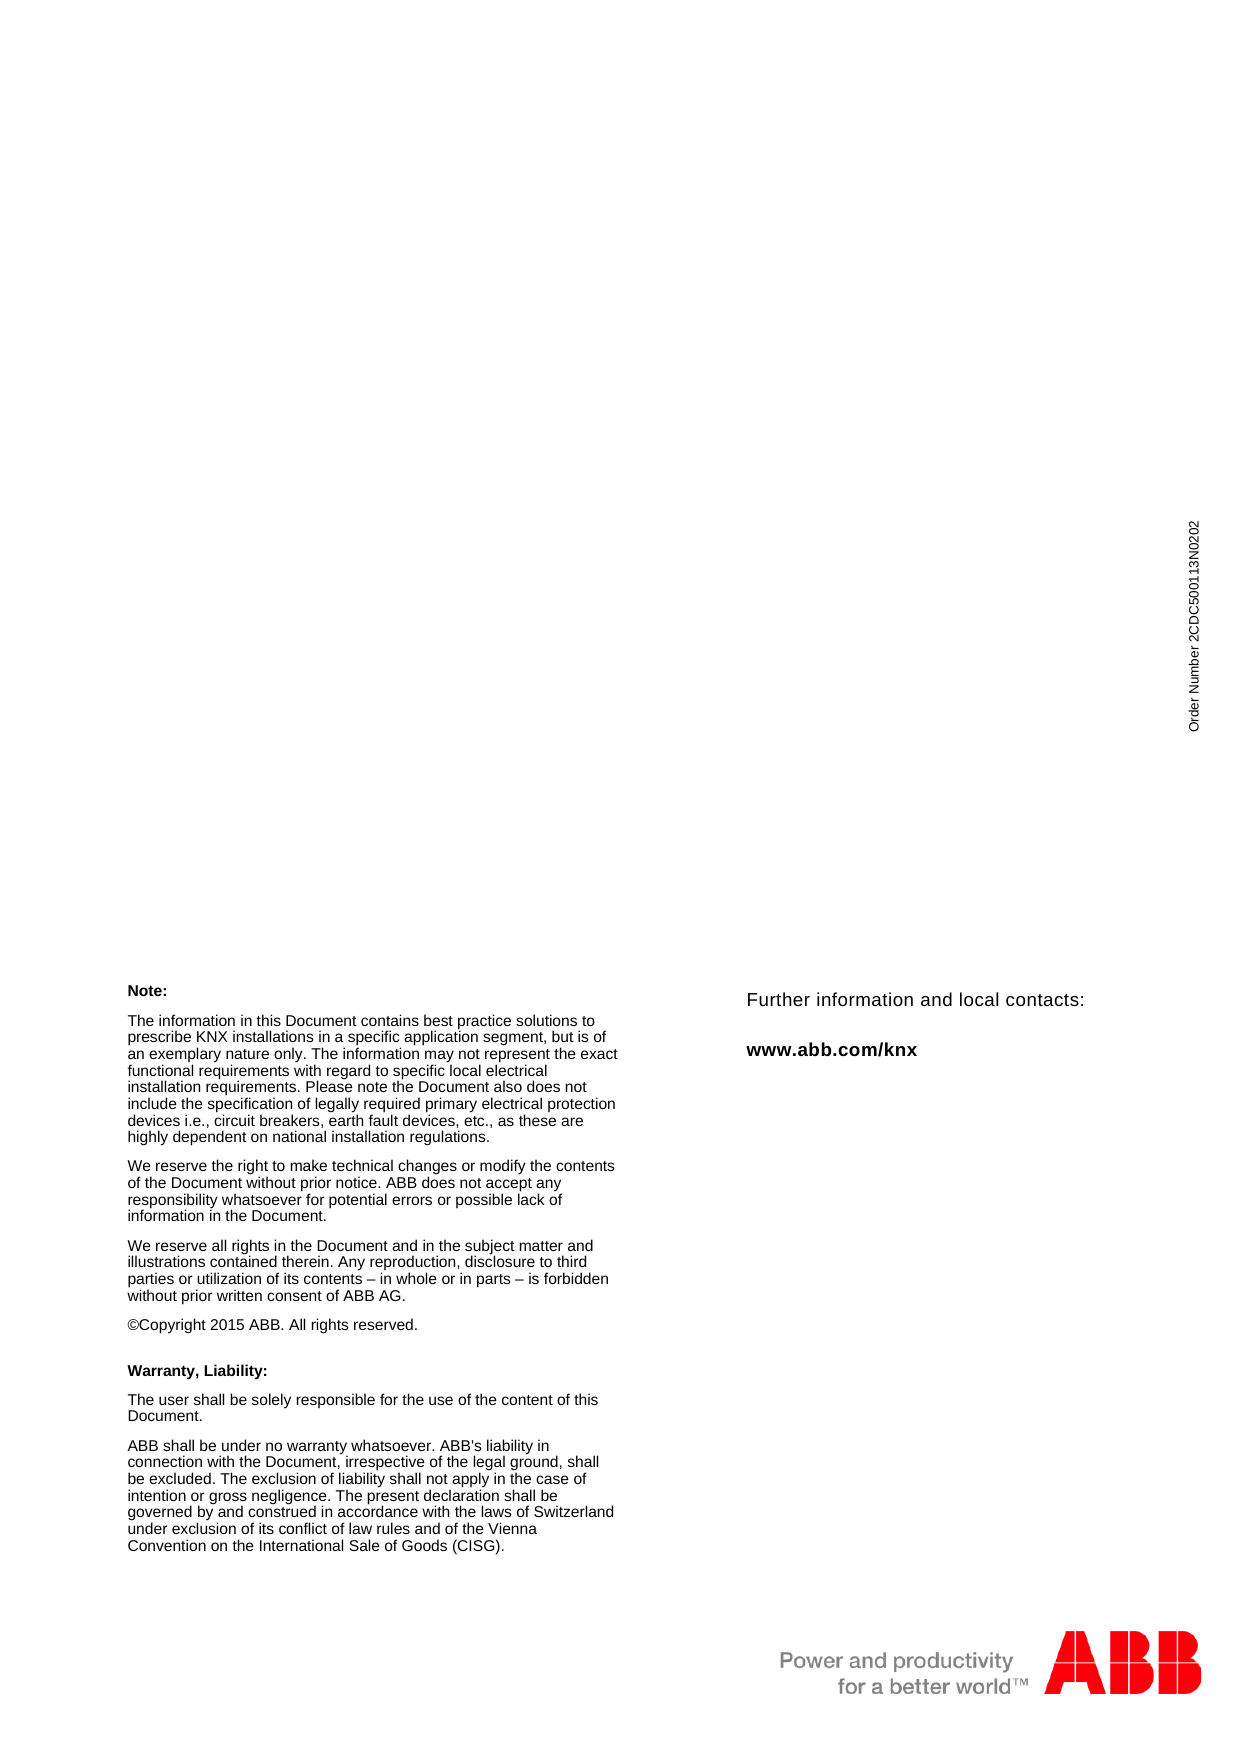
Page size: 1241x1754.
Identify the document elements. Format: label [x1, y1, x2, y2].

picture [780, 1631, 1202, 1694]
